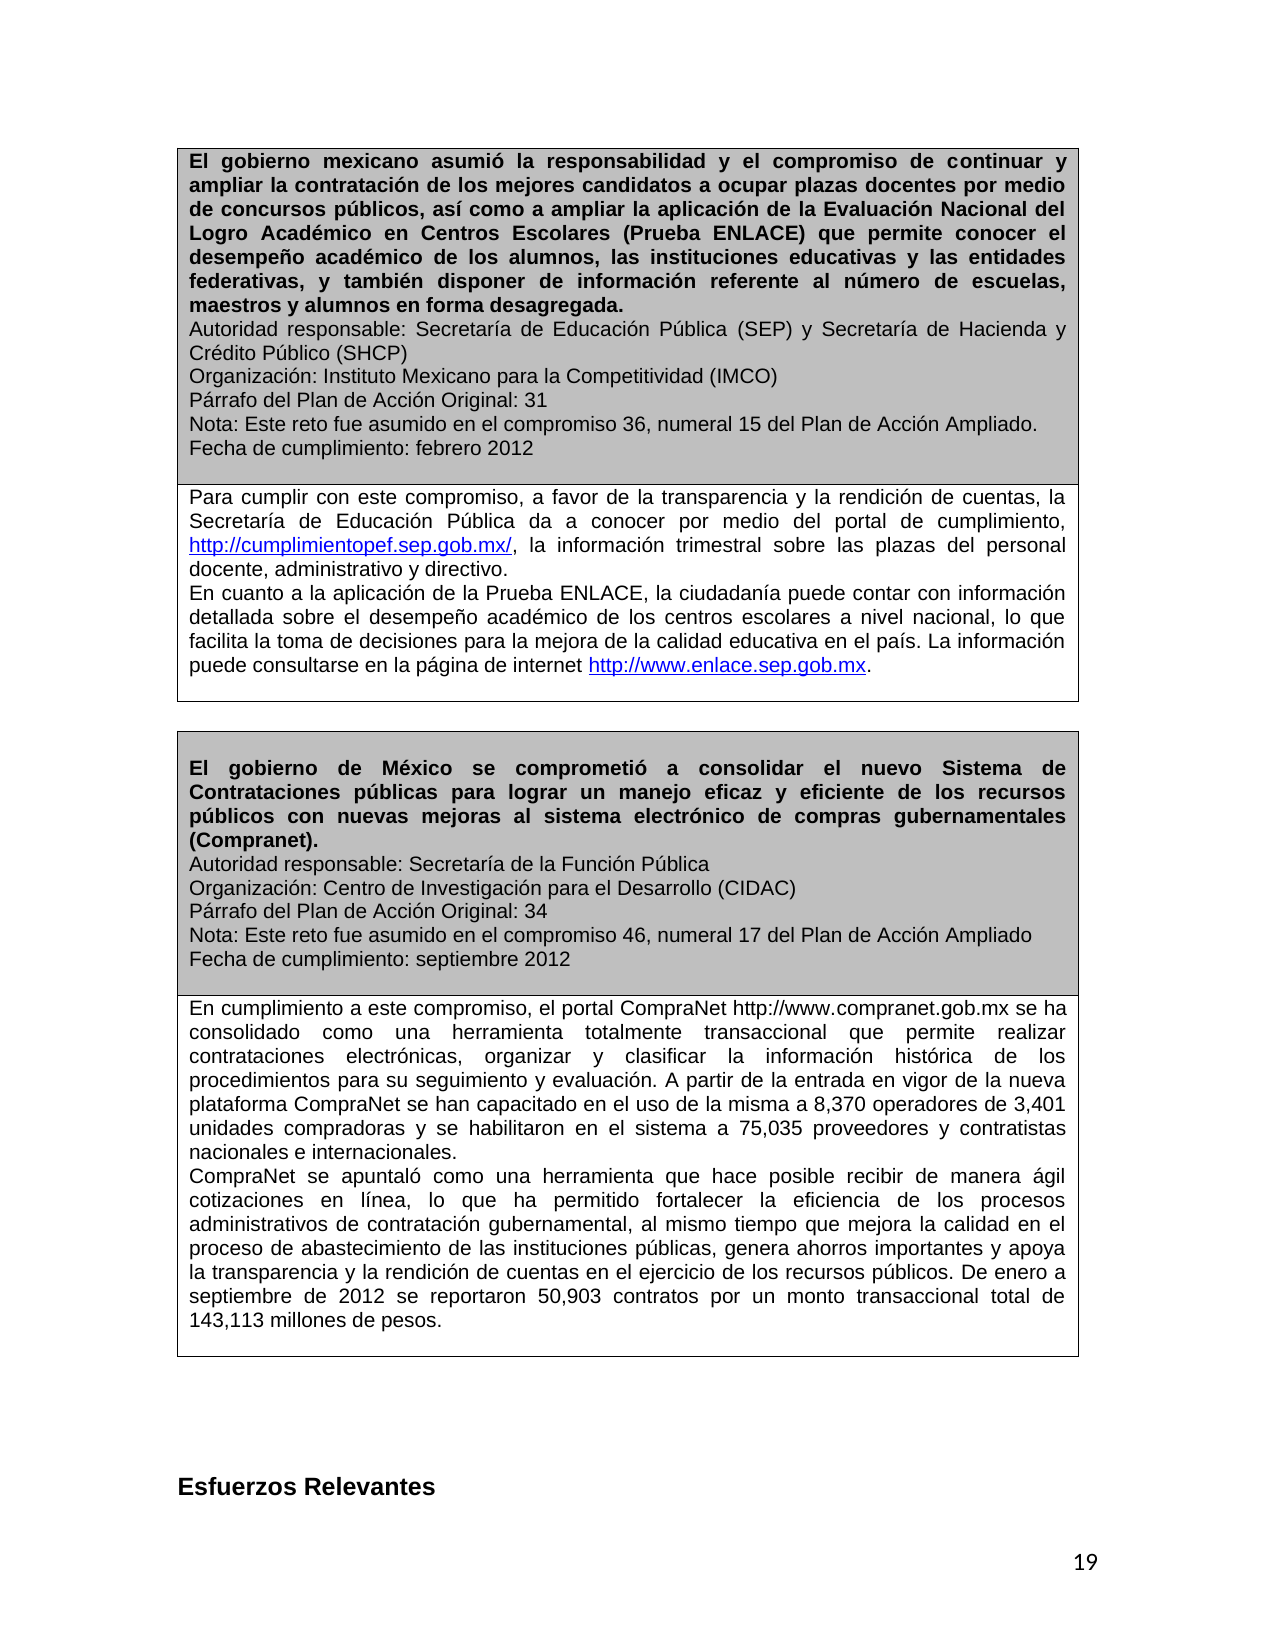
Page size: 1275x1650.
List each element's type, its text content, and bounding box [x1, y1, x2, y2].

table_header El gobierno de México se comprometió a consolidar el nuevo Sistema de Contrataciones públicas para lograr un manejo eficaz y eficiente de los recursos públicos con nuevas mejoras al sistema electrónico de compras gubernamentales (Compranet). Autoridad responsable: Secretaría de la Función Pública Organización: Centro de Investigación para el Desarrollo (CIDAC) Párrafo del Plan de Acción Original: 34 Nota: Este reto fue asumido en el compromiso 46, numeral 17 del Plan de Acción Ampliado Fecha de cumplimiento: septiembre 2012 [178, 732, 1078, 995]
text Esfuerzos Relevantes [177, 1472, 1098, 1500]
table_cell Para cumplir con este compromiso, a favor de la transparencia y la rendición de cuentas, la Secretaría de Educación Pública da a conocer por medio del portal de cumplimiento, http://cumplimientopef.sep.gob.mx/, la información trimestral sobre las plazas del personal docente, administrativo y directivo. En cuanto a la aplicación de la Prueba ENLACE, la ciudadanía puede contar con información detallada sobre el desempeño académico de los centros escolares a nivel nacional, lo que facilita la toma de decisiones para la mejora de la calidad educativa en el país. La información puede consultarse en la página de internet http://www.enlace.sep.gob.mx. [178, 485, 1078, 701]
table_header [178, 149, 1078, 484]
table_cell En cumplimiento a este compromiso, el portal CompraNet http://www.compranet.gob.mx se ha consolidado como una herramienta totalmente transaccional que permite realizar contrataciones electrónicas, organizar y clasificar la información histórica de los procedimientos para su seguimiento y evaluación. A partir de la entrada en vigor de la nueva plataforma CompraNet se han capacitado en el uso de la misma a 8,370 operadores de 3,401 unidades compradoras y se habilitaron en el sistema a 75,035 proveedores y contratistas nacionales e internacionales. CompraNet se apuntaló como una herramienta que hace posible recibir de manera ágil cotizaciones en línea, lo que ha permitido fortalecer la eficiencia de los procesos administrativos de contratación gubernamental, al mismo tiempo que mejora la calidad en el proceso de abastecimiento de las instituciones públicas, genera ahorros importantes y apoya la transparencia y la rendición de cuentas en el ejercicio de los recursos públicos. De enero a septiembre de 2012 se reportaron 50,903 contratos por un monto transaccional total de 143,113 millones de pesos. [178, 996, 1078, 1356]
